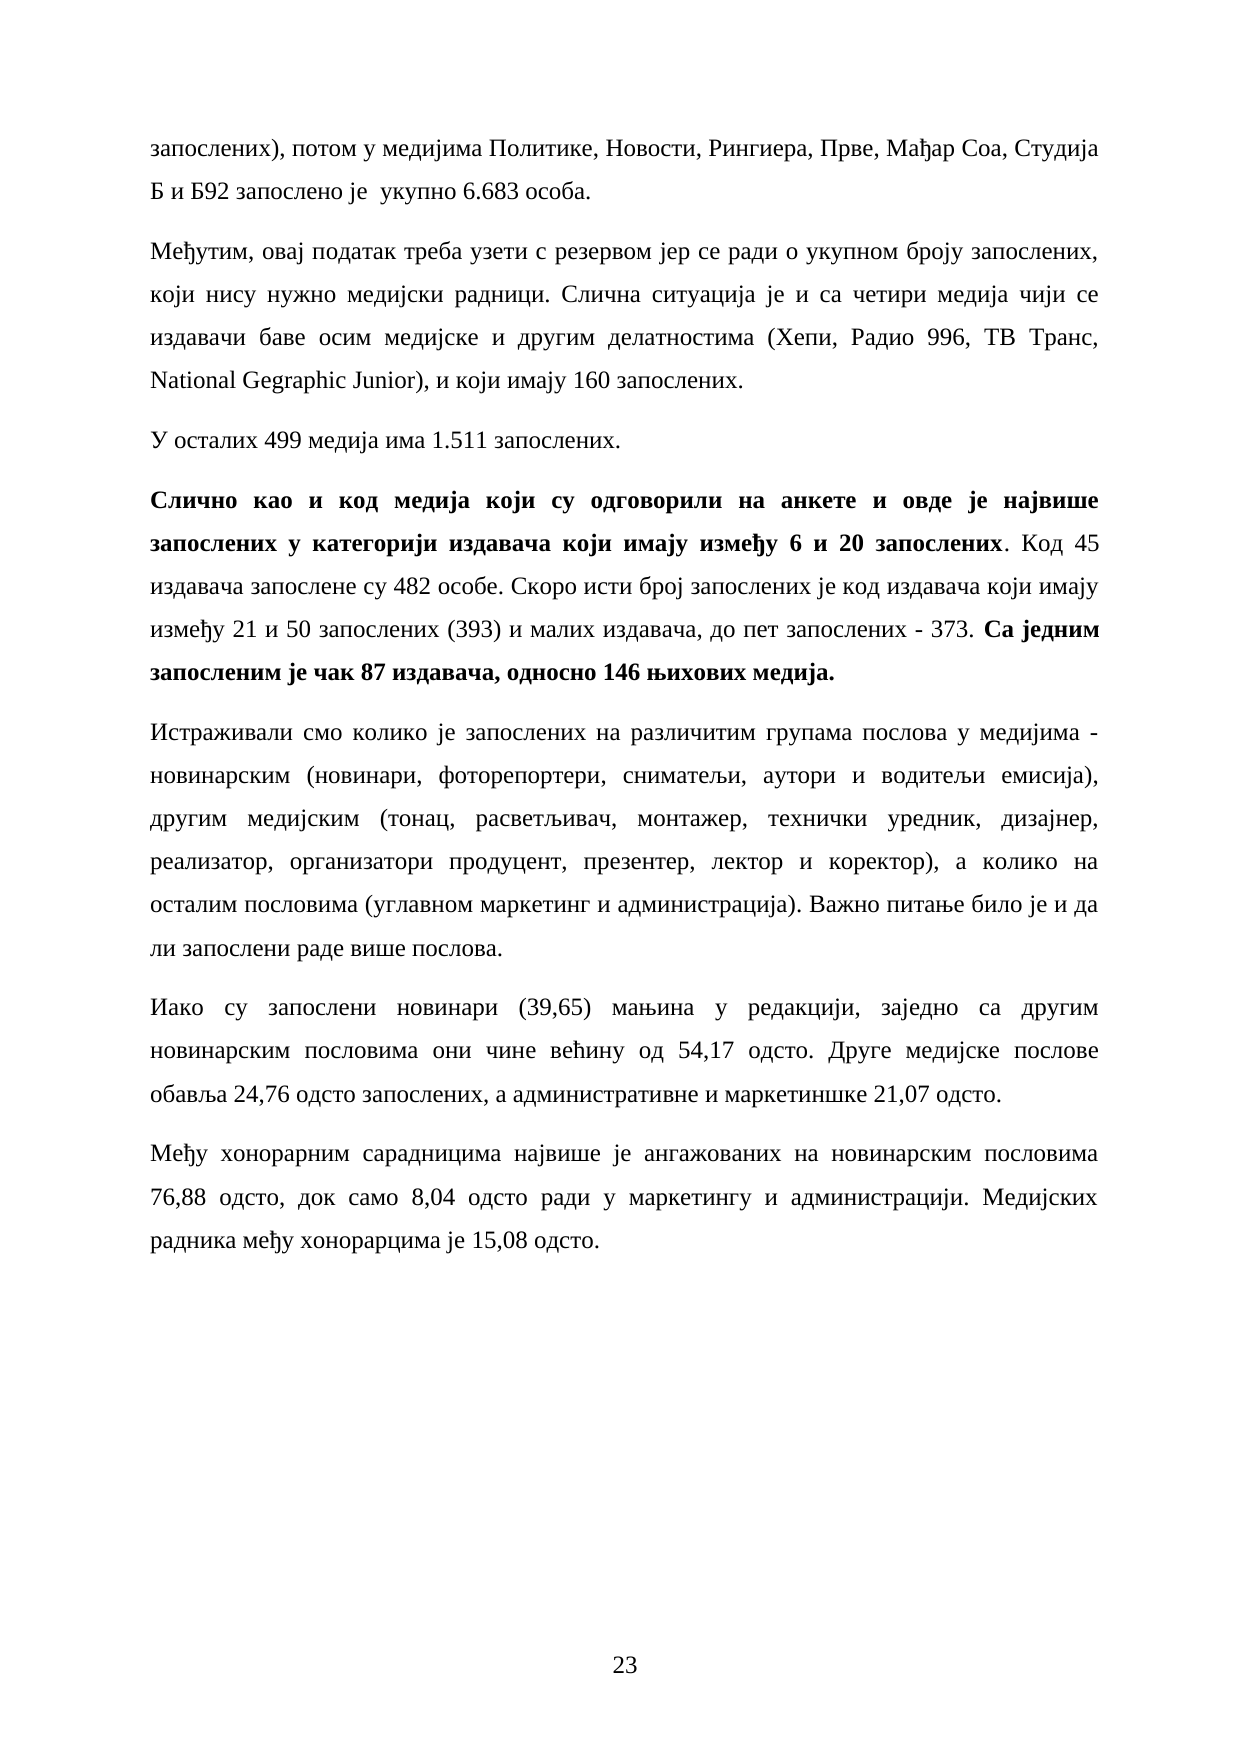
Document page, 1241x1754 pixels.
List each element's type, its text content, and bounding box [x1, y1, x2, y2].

text Слично као и код медија који су одговорили на анкете и овде је највише запослених у категорији издавача који имају између 6 и 20 запослених. Код 45 издавача запосленe су 482 особе. Скоро исти број запослених је код издавача који имају између 21 и 50 запослених (393) и малих издавача, до пет запослених - 373. Са једним запосленим је чак 87 издавача, односно 146 њихових медија. [150, 485, 1099, 686]
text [150, 133, 1099, 205]
text Истраживали смо колико је запослених на различитим групама послова у медијима - новинарским (новинари, фоторепортери, сниматељи, аутори и водитељи емисија), другим медијским (тонац, расветљивач, монтажер, технички уредник, дизајнер, реализатор, организатори продуцент, презентер, лектор и коректор), а колико на осталим пословима (углавном маркетинг и администрација). Важно питање било је и да ли запослени раде више послова. [150, 717, 1099, 961]
text У осталих 499 медија има 1.511 запослених. [150, 425, 1099, 454]
text Међу хонорарним сарадницима највише је ангажованих на новинарским пословима 76,88 одсто, док само 8,04 одсто ради у маркетингу и администрацији. Медијских радника међу хонорарцима је 15,08 одсто. [150, 1138, 1099, 1253]
text Иако су запослени новинари (39,65) мањина у редакцији, заједно са другим новинарским пословима они чине већину од 54,17 одсто. Друге медијске послове обавља 24,76 одсто запослених, а административне и маркетиншке 21,07 одсто. [150, 992, 1099, 1107]
text Међутим, овај податак треба узети с резервом јер се ради о укупном броју запослених, који нису нужно медијски радници. Слична ситуација је и са четири медија чији се издавачи баве осим медијске и другим делатностима (Хепи, Радио 996, ТВ Транс, National Gegraphic Junior), и који имају 160 запослених. [150, 236, 1099, 394]
